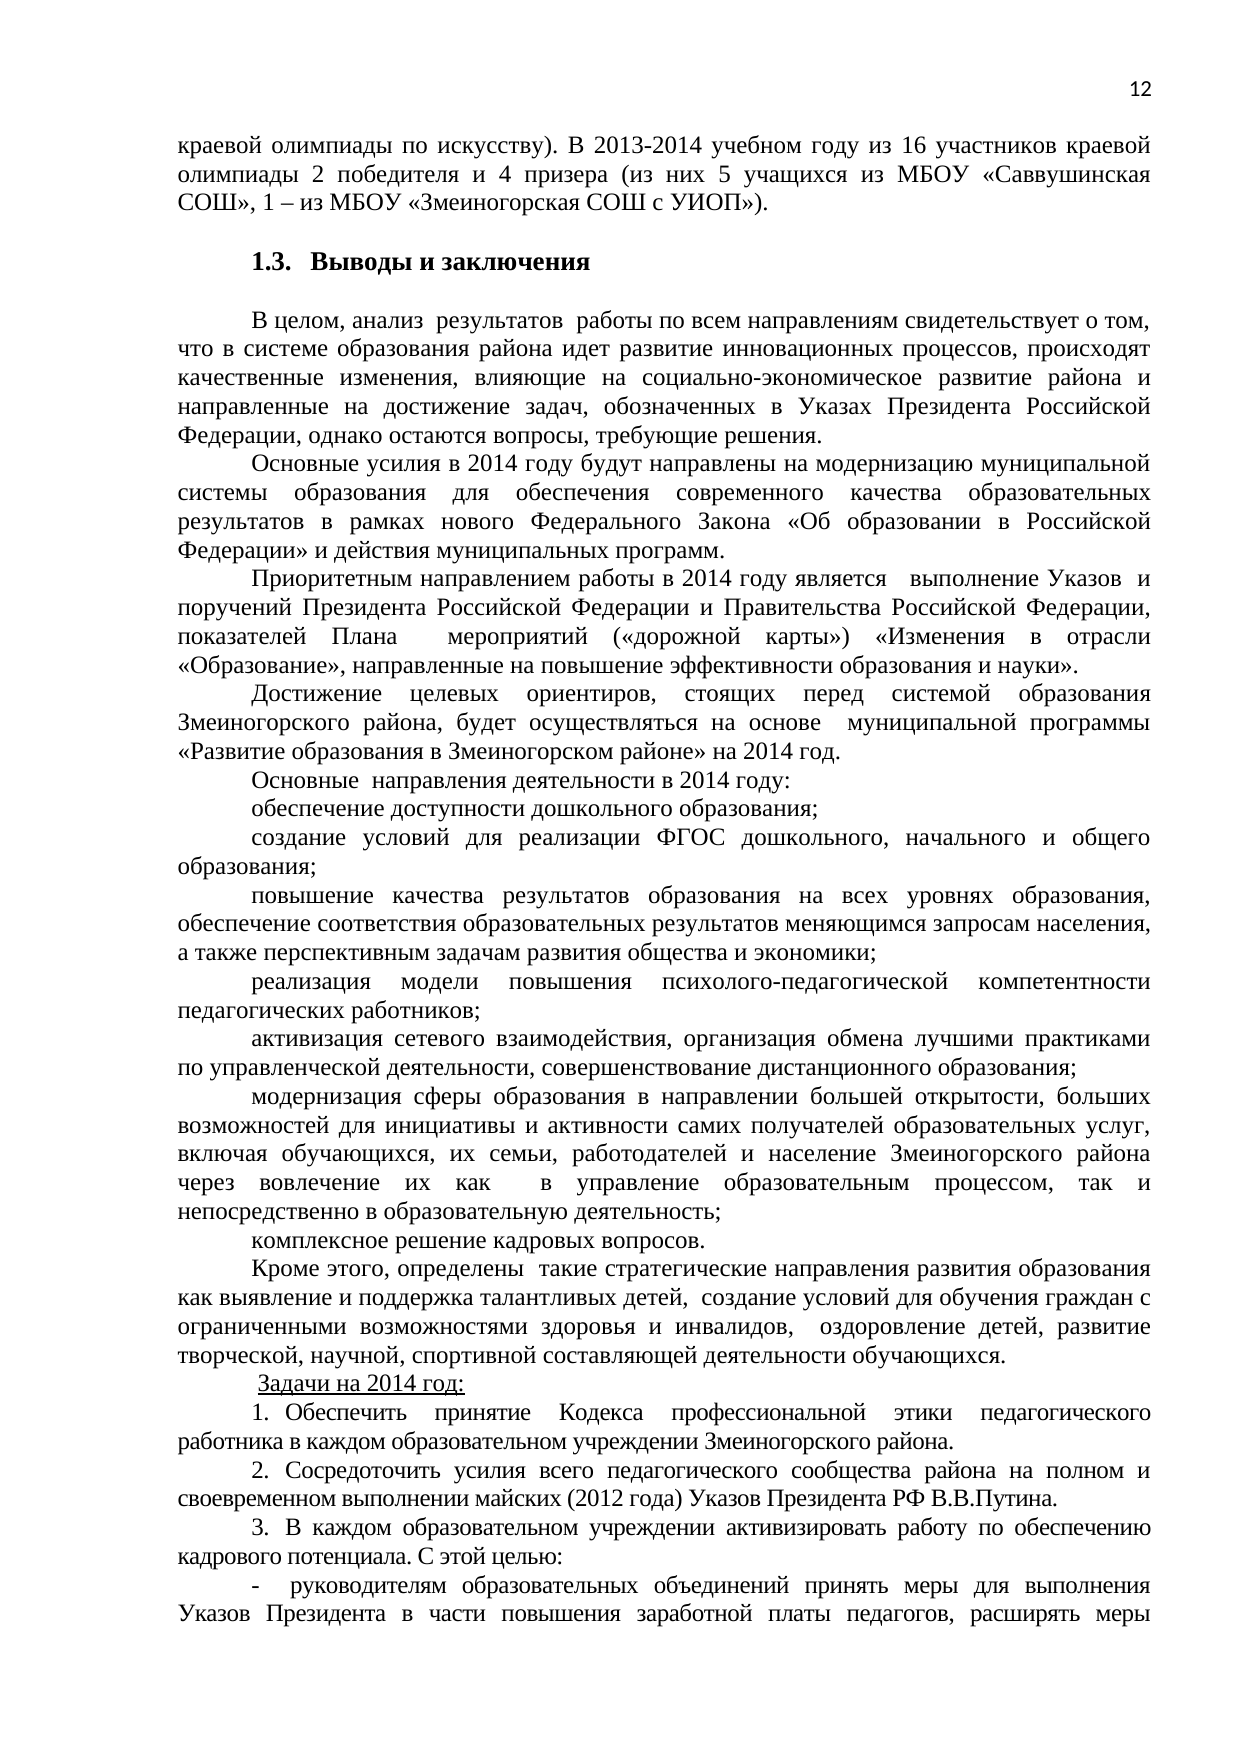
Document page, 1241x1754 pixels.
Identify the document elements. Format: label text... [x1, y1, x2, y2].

list В каждом образовательном учреждении активизировать работу по обеспечению кадрового потенциала. С этой целью: [177, 1512, 1152, 1570]
list Сосредоточить усилия всего педагогического сообщества района на полном и своевременном выполнении майских (2012 года) Указов Президента РФ В.В.Путина. [177, 1455, 1152, 1512]
text обеспечение доступности дошкольного образования; [177, 793, 1152, 822]
text В целом, анализ результатов работы по всем направлениям свидетельствует о том, что в системе образования района идет развитие инновационных процессов, происходят качественные изменения, влияющие на социально-экономическое развитие района и направленные на достижение задач, обозначенных в Указах Президента Российской Федерации, однако остаются вопросы, требующие решения. [177, 305, 1152, 448]
text создание условий для реализации ФГОС дошкольного, начального и общего образования; [177, 822, 1152, 880]
text комплексное решение кадровых вопросов. [177, 1225, 1152, 1253]
list Обеспечить принятие Кодекса профессиональной этики педагогического работника в каждом образовательном учреждении Змеиногорского района. [177, 1397, 1152, 1455]
text модернизация сферы образования в направлении большей открытости, больших возможностей для инициативы и активности самих получателей образовательных услуг, включая обучающихся, их семьи, работодателей и население Змеиногорского района через вовлечение их как в управление образовательным процессом, так и непосредственно в образовательную деятельность; [177, 1081, 1152, 1225]
list Выводы и заключения [177, 245, 1152, 276]
text Приоритетным направлением работы в 2014 году является выполнение Указов и поручений Президента Российской Федерации и Правительства Российской Федерации, показателей Плана мероприятий («дорожной карты») «Изменения в отрасли «Образование», направленные на повышение эффективности образования и науки». [177, 563, 1152, 678]
text реализация модели повышения психолого-педагогической компетентности педагогических работников; [177, 966, 1152, 1023]
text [177, 1570, 1152, 1627]
text Кроме этого, определены такие стратегические направления развития образования как выявление и поддержка талантливых детей, создание условий для обучения граждан с ограниченными возможностями здоровья и инвалидов, оздоровление детей, развитие творческой, научной, спортивной составляющей деятельности обучающихся. [177, 1253, 1152, 1368]
text активизация сетевого взаимодействия, организация обмена лучшими практиками по управленческой деятельности, совершенствование дистанционного образования; [177, 1023, 1152, 1081]
text Основные направления деятельности в 2014 году: [177, 765, 1152, 793]
text Задачи на 2014 год: [177, 1368, 1152, 1397]
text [177, 130, 1152, 216]
text Основные усилия в 2014 году будут направлены на модернизацию муниципальной системы образования для обеспечения современного качества образовательных результатов в рамках нового Федерального Закона «Об образовании в Российской Федерации» и действия муниципальных программ. [177, 448, 1152, 563]
text повышение качества результатов образования на всех уровнях образования, обеспечение соответствия образовательных результатов меняющимся запросам населения, а также перспективным задачам развития общества и экономики; [177, 880, 1152, 966]
text Достижение целевых ориентиров, стоящих перед системой образования Змеиногорского района, будет осуществляться на основе муниципальной программы «Развитие образования в Змеиногорском районе» на 2014 год. [177, 678, 1152, 765]
